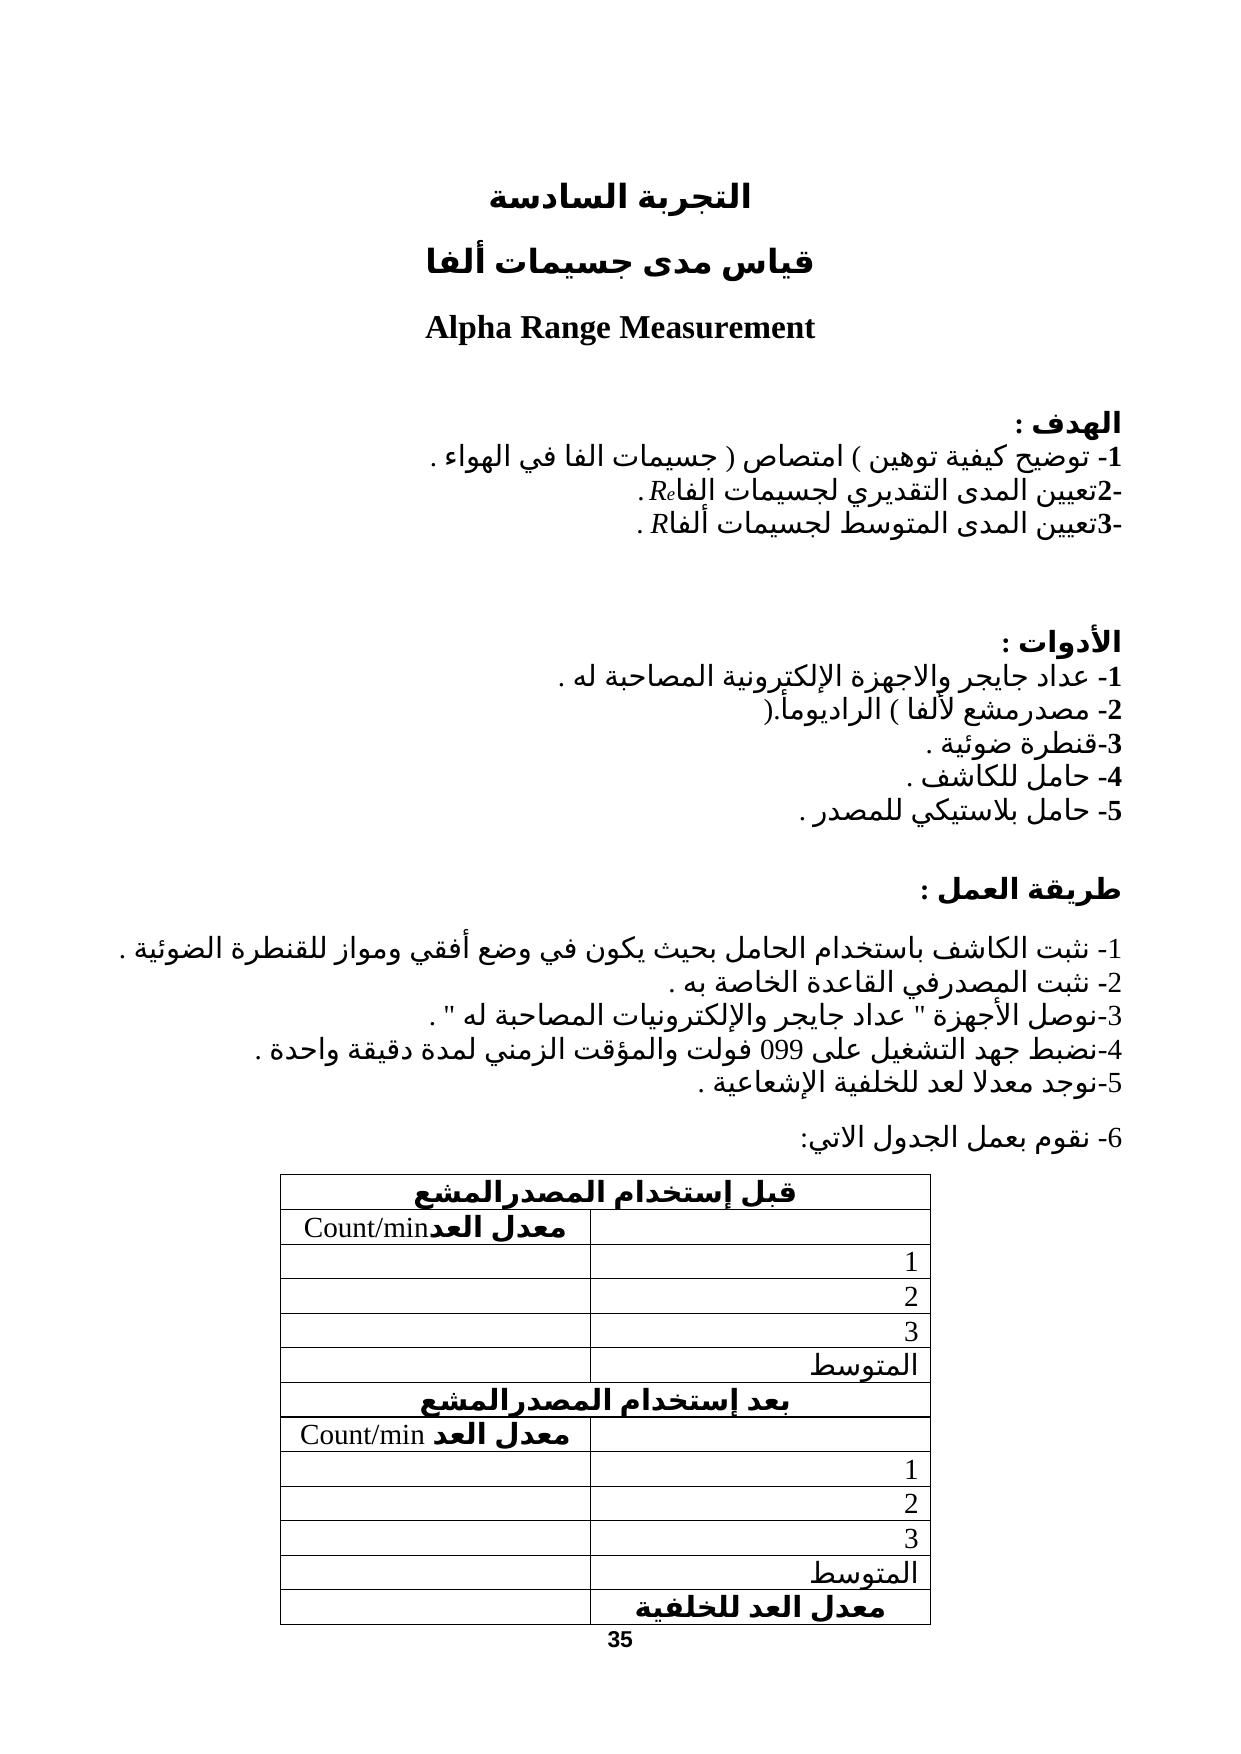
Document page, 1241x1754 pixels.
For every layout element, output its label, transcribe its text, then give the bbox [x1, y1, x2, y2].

text Alpha Range Measurement [118, 307, 1122, 346]
text 3-نوصل الأجهزة " عداد جايجر والإلكترونيات المصاحبة له " . [118, 998, 1122, 1032]
table_cell [281, 1245, 590, 1278]
table_cell [281, 1590, 590, 1624]
text 5- حامل بلاستيكي للمصدر . [118, 793, 1122, 826]
table_cell [281, 1487, 590, 1520]
table_cell 2 [591, 1279, 930, 1313]
table_cell بعد إستخدام المصدرالمشع [281, 1383, 930, 1416]
text 5-نوجد معدلا لعد للخلفية الإشعاعية . [118, 1066, 1122, 1099]
table_cell 3 [591, 1314, 930, 1347]
table_cell 1 [591, 1452, 930, 1486]
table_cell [591, 1590, 930, 1624]
table_cell [281, 1314, 590, 1347]
text الأدوات : [118, 625, 1122, 659]
text قياس مدى جسيمات ألفا [118, 242, 1122, 281]
table_cell معدل العدCount/min [281, 1210, 590, 1243]
table_cell [281, 1521, 590, 1555]
table_cell [281, 1348, 590, 1382]
text 1- نثبت الكاشف باستخدام الحامل بحيث يكون في وضع أفقي ومواز للقنطرة الضوئية . [118, 931, 1122, 965]
text 1- عداد جايجر والاجهزة الإلكترونية المصاحبة له . [118, 659, 1122, 692]
text 2- مصدرمشع لألفا ) الراديومأ.( [118, 692, 1122, 726]
table_cell 2 [591, 1487, 930, 1520]
text 4-نضبط جهد التشغيل على 099 فولت والمؤقت الزمني لمدة دقيقة واحدة . [118, 1032, 1122, 1066]
table_cell [591, 1418, 930, 1451]
text -3تعيين المدى المتوسط لجسيمات ألفاR . [118, 506, 1122, 540]
text التجربة السادسة [118, 177, 1122, 216]
table_cell معدل العد Count/min [281, 1418, 590, 1451]
table_cell 3 [591, 1521, 930, 1555]
text 1- توضيح كيفية توهين ) امتصاص ( جسيمات الفا في الهواء . [118, 439, 1122, 473]
table_cell [281, 1556, 590, 1589]
text -2تعيين المدى التقديري لجسيمات الفاRe . [118, 473, 1122, 506]
text 2- نثبت المصدرفي القاعدة الخاصة به . [118, 965, 1122, 998]
table_cell [281, 1452, 590, 1486]
text 4- حامل للكاشف . [118, 759, 1122, 793]
text 6- نقوم بعمل الجدول الاتي: [118, 1120, 1122, 1153]
text طريقة العمل : [118, 872, 1122, 906]
table_cell [281, 1279, 590, 1313]
table_cell 1 [591, 1245, 930, 1278]
table_header قبل إستخدام المصدرالمشع [281, 1175, 930, 1209]
table_cell [591, 1210, 930, 1243]
text 3-قنطرة ضوئية . [118, 726, 1122, 759]
table_cell المتوسط [591, 1348, 930, 1382]
table_cell المتوسط [591, 1556, 930, 1589]
text الهدف : [118, 406, 1122, 439]
